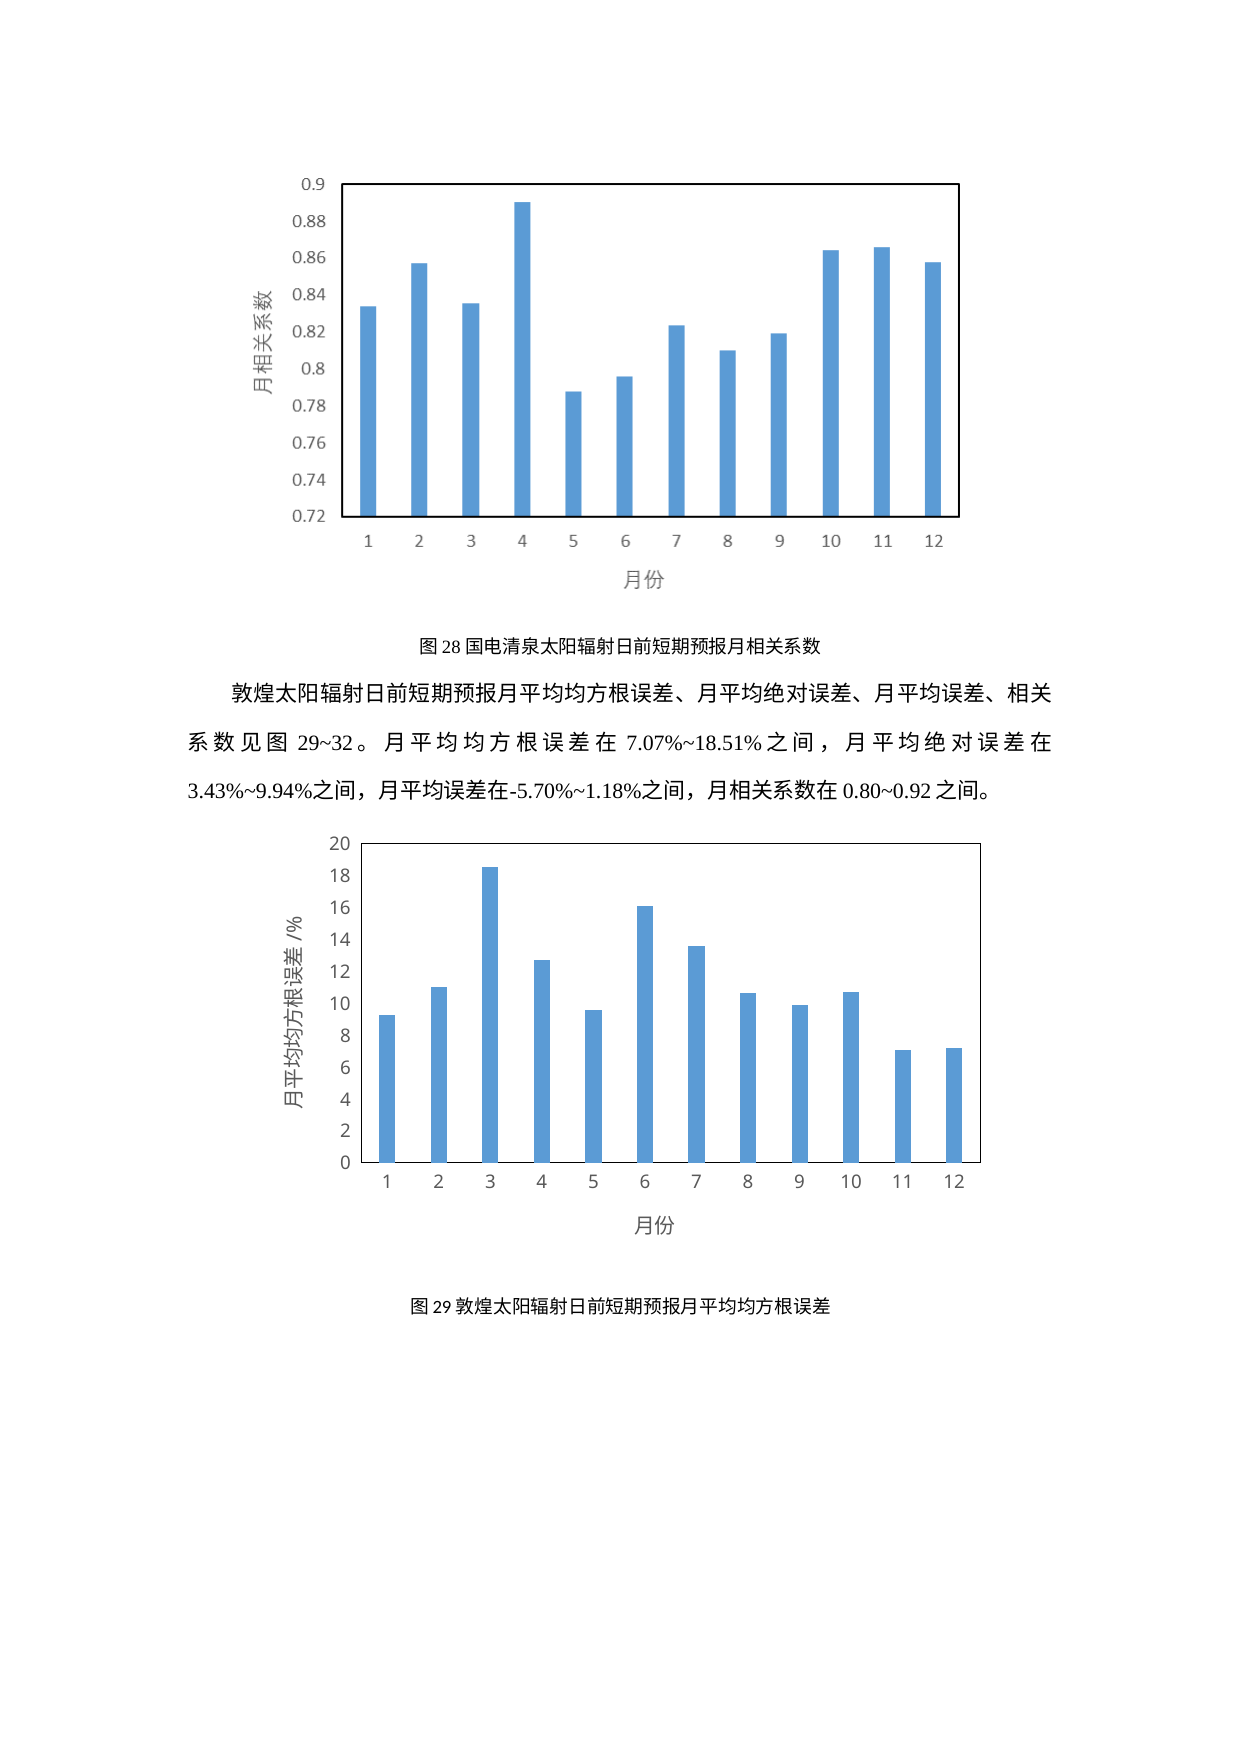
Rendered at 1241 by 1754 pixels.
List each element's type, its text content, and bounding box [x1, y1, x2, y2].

text 图29 敦煌太阳辐射日前短期预报月平均均方根误差 [187, 1289, 1053, 1322]
text 图28 国电清泉太阳辐射日前短期预报月相关系数 [187, 629, 1053, 662]
picture [231, 162, 982, 612]
text 敦煌太阳辐射日前短期预报月平均均方根误差、月平均绝对误差、月平均误差、相关系数见图29~32。月平均均方根误差在7.07%~18.51%之间，月平均绝对误差在3.43%~9.94%之间，月平均误差在-5.70%~1.18%之间，月相关系数在0.80~0.92之间。 [187, 676, 1053, 806]
